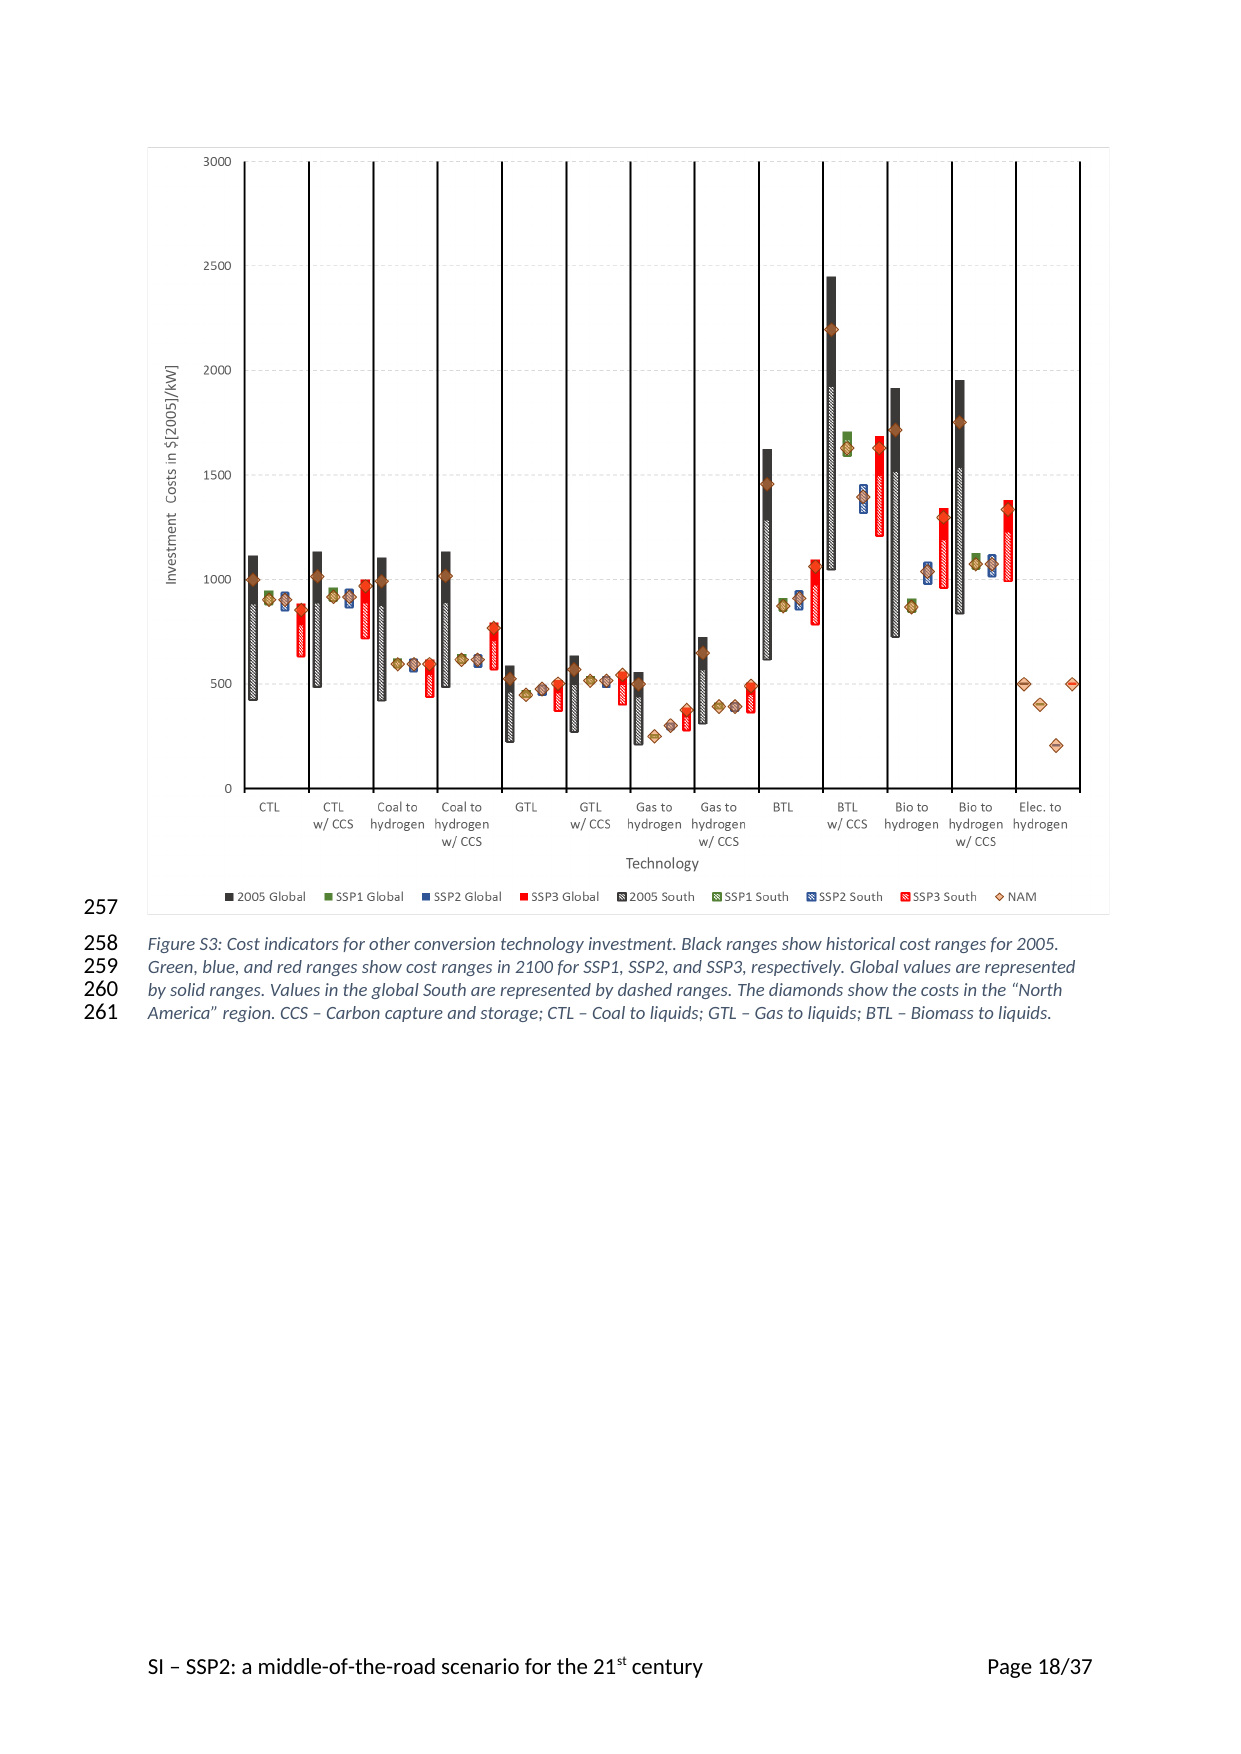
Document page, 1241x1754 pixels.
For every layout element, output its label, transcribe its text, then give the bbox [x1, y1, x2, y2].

picture [147, 147, 1110, 915]
text Figure S3: Cost indicators for other conversion technology investment. Black ranges show historical cost ranges for 2005. Green, blue, and red ranges show cost ranges in 2100 for SSP1, SSP2, and SSP3, respectively. Global values are represented by solid ranges. Values in the global South are represented by dashed ranges. The diamonds show the costs in the “North America” region. CCS – Carbon capture and storage; CTL – Coal to liquids; GTL – Gas to liquids; BTL – Biomass to liquids. [148, 933, 1093, 1024]
